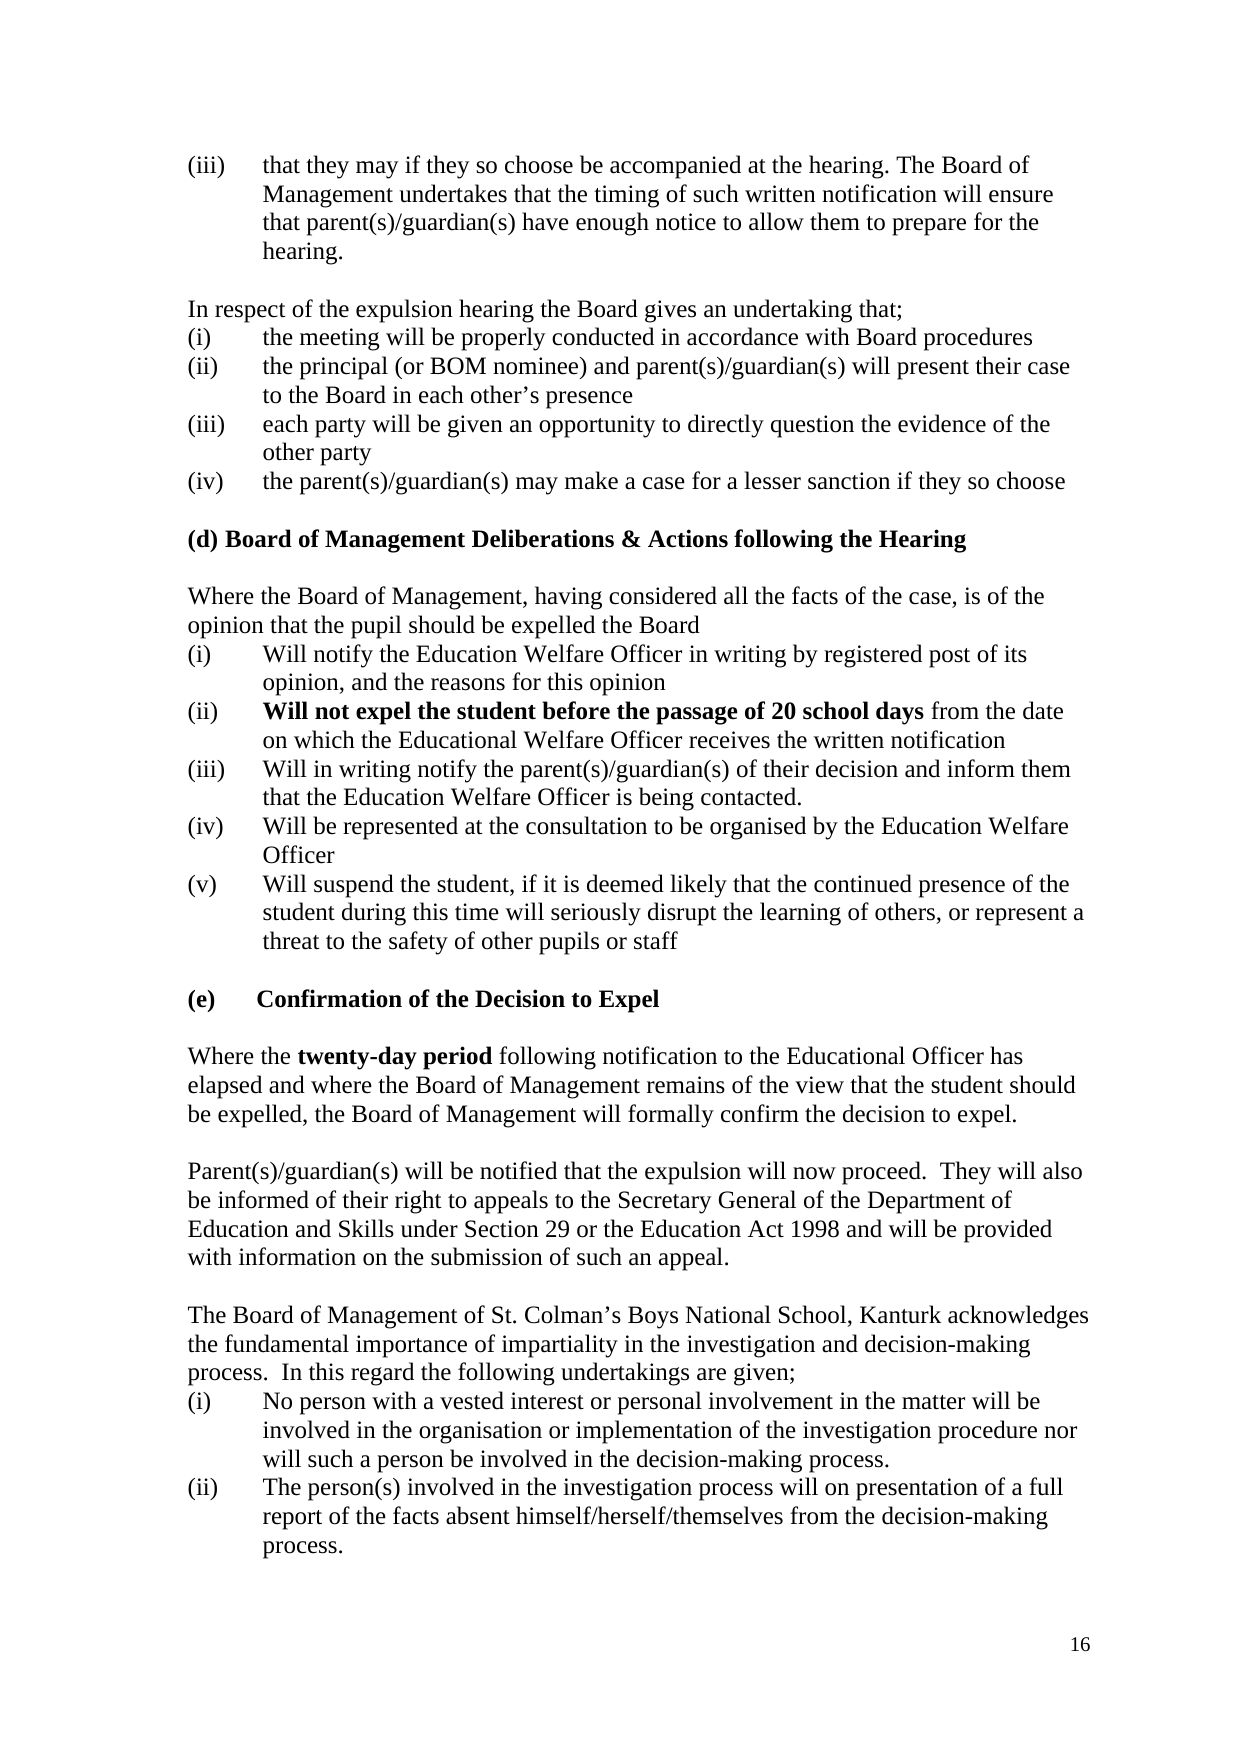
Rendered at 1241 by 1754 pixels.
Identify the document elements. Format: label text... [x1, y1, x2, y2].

list that they may if they so choose be accompanied at the hearing. The Board of Management undertakes that the timing of such written notification will ensure that parent(s)/guardian(s) have enough notice to allow them to prepare for the hearing. [187, 150, 1090, 265]
list Will not expel the student before the passage of 20 school days from the date on which the Educational Welfare Officer receives the written notification [187, 696, 1090, 754]
text Parent(s)/guardian(s) will be notified that the expulsion will now proceed. They will also be informed of their right to appeals to the Secretary General of the Department of Education and Skills under Section 29 or the Education Act 1998 and will be provided with information on the submission of such an appeal. [187, 1156, 1090, 1271]
list Confirmation of the Decision to Expel [187, 984, 1090, 1012]
list Will suspend the student, if it is deemed likely that the continued presence of the student during this time will seriously disrupt the learning of others, or represent a threat to the safety of other pupils or staff [187, 869, 1090, 955]
list the meeting will be properly conducted in accordance with Board procedures [187, 322, 1090, 351]
list Will notify the Education Welfare Officer in writing by registered post of its opinion, and the reasons for this opinion [187, 639, 1090, 696]
text In respect of the expulsion hearing the Board gives an undertaking that; [187, 294, 1090, 322]
list Will be represented at the consultation to be organised by the Education Welfare Officer [187, 811, 1090, 869]
list Will in writing notify the parent(s)/guardian(s) of their decision and inform them that the Education Welfare Officer is being contacted. [187, 754, 1090, 811]
list the principal (or BOM nominee) and parent(s)/guardian(s) will present their case to the Board in each other’s presence [187, 351, 1090, 409]
list Board of Management Deliberations & Actions following the Hearing [187, 524, 1090, 552]
list the parent(s)/guardian(s) may make a case for a lesser sanction if they so choose [187, 466, 1090, 495]
text The Board of Management of St. Colman’s Boys National School, Kanturk acknowledges the fundamental importance of impartiality in the investigation and decision-making process. In this regard the following undertakings are given; [187, 1300, 1090, 1386]
text Where the Board of Management, having considered all the facts of the case, is of the opinion that the pupil should be expelled the Board [187, 581, 1090, 639]
list each party will be given an opportunity to directly question the evidence of the other party [187, 409, 1090, 466]
list No person with a vested interest or personal involvement in the matter will be involved in the organisation or implementation of the investigation procedure nor will such a person be involved in the decision-making process. [187, 1386, 1090, 1472]
list The person(s) involved in the investigation process will on presentation of a full report of the facts absent himself/herself/themselves from the decision-making process. [187, 1472, 1090, 1559]
text Where the twenty-day period following notification to the Educational Officer has elapsed and where the Board of Management remains of the view that the student should be expelled, the Board of Management will formally confirm the decision to expel. [187, 1041, 1090, 1127]
